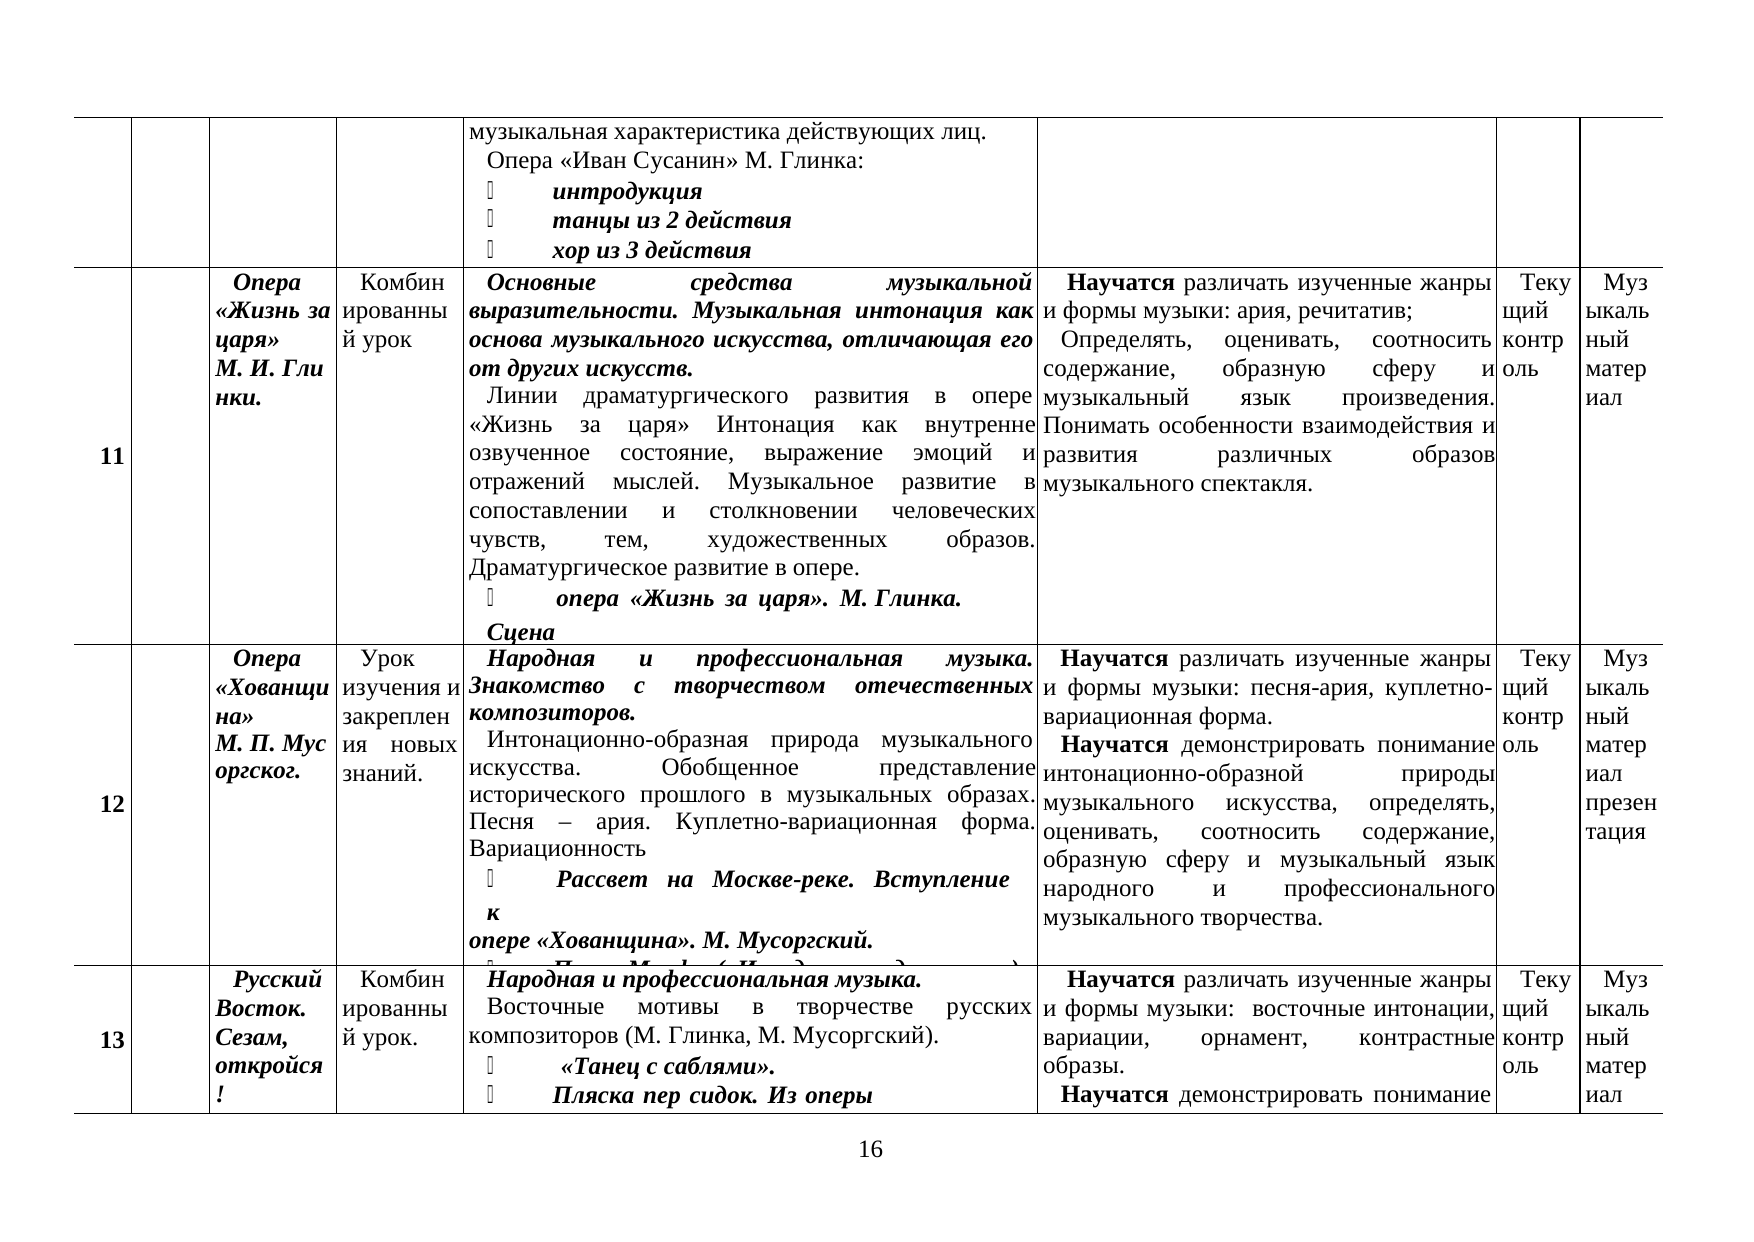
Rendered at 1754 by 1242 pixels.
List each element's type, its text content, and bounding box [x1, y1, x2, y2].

table_cell Теку щий контр оль [1497, 966, 1579, 1113]
table_cell 11 [74, 268, 131, 644]
table_cell Русский Восток. Сезам, откройся ! [210, 966, 336, 1113]
table_cell Опера «Хованщи на» М. П. Мус оргског. [210, 645, 336, 965]
table_header [1497, 118, 1579, 267]
table_cell Народная и профессиональная музыка. Восточные мотивы в творчестве русских композиторов (М. Глинка, М. Мусоргский).  «Танец с саблями».  Пляска пер сидок. Из оперы «Хованщина». [464, 966, 1037, 1113]
table_cell Муз ыкаль ный матер иал презен тация [1581, 645, 1663, 965]
table_cell Муз ыкаль ный матер иал [1581, 268, 1663, 644]
table_cell [132, 645, 209, 965]
table_cell Научатся различать изученные жанры и формы музыки: ария, речитатив; Определять, оценивать, соотносить содержание, образную сферу и музыкальный язык произведения. Понимать особенности взаимодействия и развития различных образов музыкального спектакля. [1038, 268, 1496, 644]
table_cell 13 [74, 966, 131, 1113]
table_cell Комбин ированны й урок [337, 268, 463, 644]
table_cell Теку щий контр оль [1497, 268, 1579, 644]
table_header [210, 118, 336, 267]
table_cell [132, 966, 209, 1113]
table_cell Опера «Жизнь за царя» М. И. Гли нки. [210, 268, 336, 644]
table_cell Комбин ированны й урок. [337, 966, 463, 1113]
table_cell Урок изучения и закреплен ия новых знаний. [337, 645, 463, 965]
table_header [74, 118, 131, 267]
table_cell Народная и профессиональная музыка. Знакомство с творчеством отечественных композиторов. Интонационно-образная природа музыкального искусства. Обобщенное представление исторического прошлого в музыкальных образах. Песня – ария. Куплетно-вариационная форма. Вариационность  Рассвет на Москве-реке. Вступление к опере «Хованщина». М. Мусоргский.  Песня Марфы («Исходила младешенька») [464, 645, 1037, 965]
table_cell Научатся различать изученные жанры и формы музыки: песня-ария, куплетно- вариационная форма. Научатся демонстрировать понимание интонационно-образной природы музыкального искусства, определять, оценивать, соотносить содержание, образную сферу и музыкальный язык народного и профессионального музыкального творчества. [1038, 645, 1496, 965]
text 16 [854, 1134, 887, 1163]
table_cell Муз ыкаль ный матер иал [1581, 966, 1663, 1113]
table_header [337, 118, 463, 267]
table_cell Основные средства музыкальной выразительности. Музыкальная интонация как основа музыкального искусства, отличающая его от других искусств. Линии драматургического развития в опере «Жизнь за царя» Интонация как внутренне озвученное состояние, выражение эмоций и отражений мыслей. Музыкальное развитие в сопоставлении и столкновении человеческих чувств, тем, художественных образов. Драматургическое развитие в опере.  опера «Жизнь за царя». М. Глинка. Сцена из 4 действия [464, 268, 1037, 644]
table_cell [132, 268, 209, 644]
table_cell Научатся различать изученные жанры и формы музыки: восточные интонации, вариации, орнамент, контрастные образы. Научатся демонстрировать понимание [1038, 966, 1496, 1113]
table_cell Теку щий контр оль [1497, 645, 1579, 965]
table_header музыкальная характеристика действующих лиц. Опера «Иван Сусанин» М. Глинка:  интродукция  танцы из 2 действия  хор из 3 действия [464, 118, 1037, 267]
table_cell 12 [74, 645, 131, 965]
table_header [1038, 118, 1496, 267]
table_header [1581, 118, 1663, 267]
table_header [132, 118, 209, 267]
